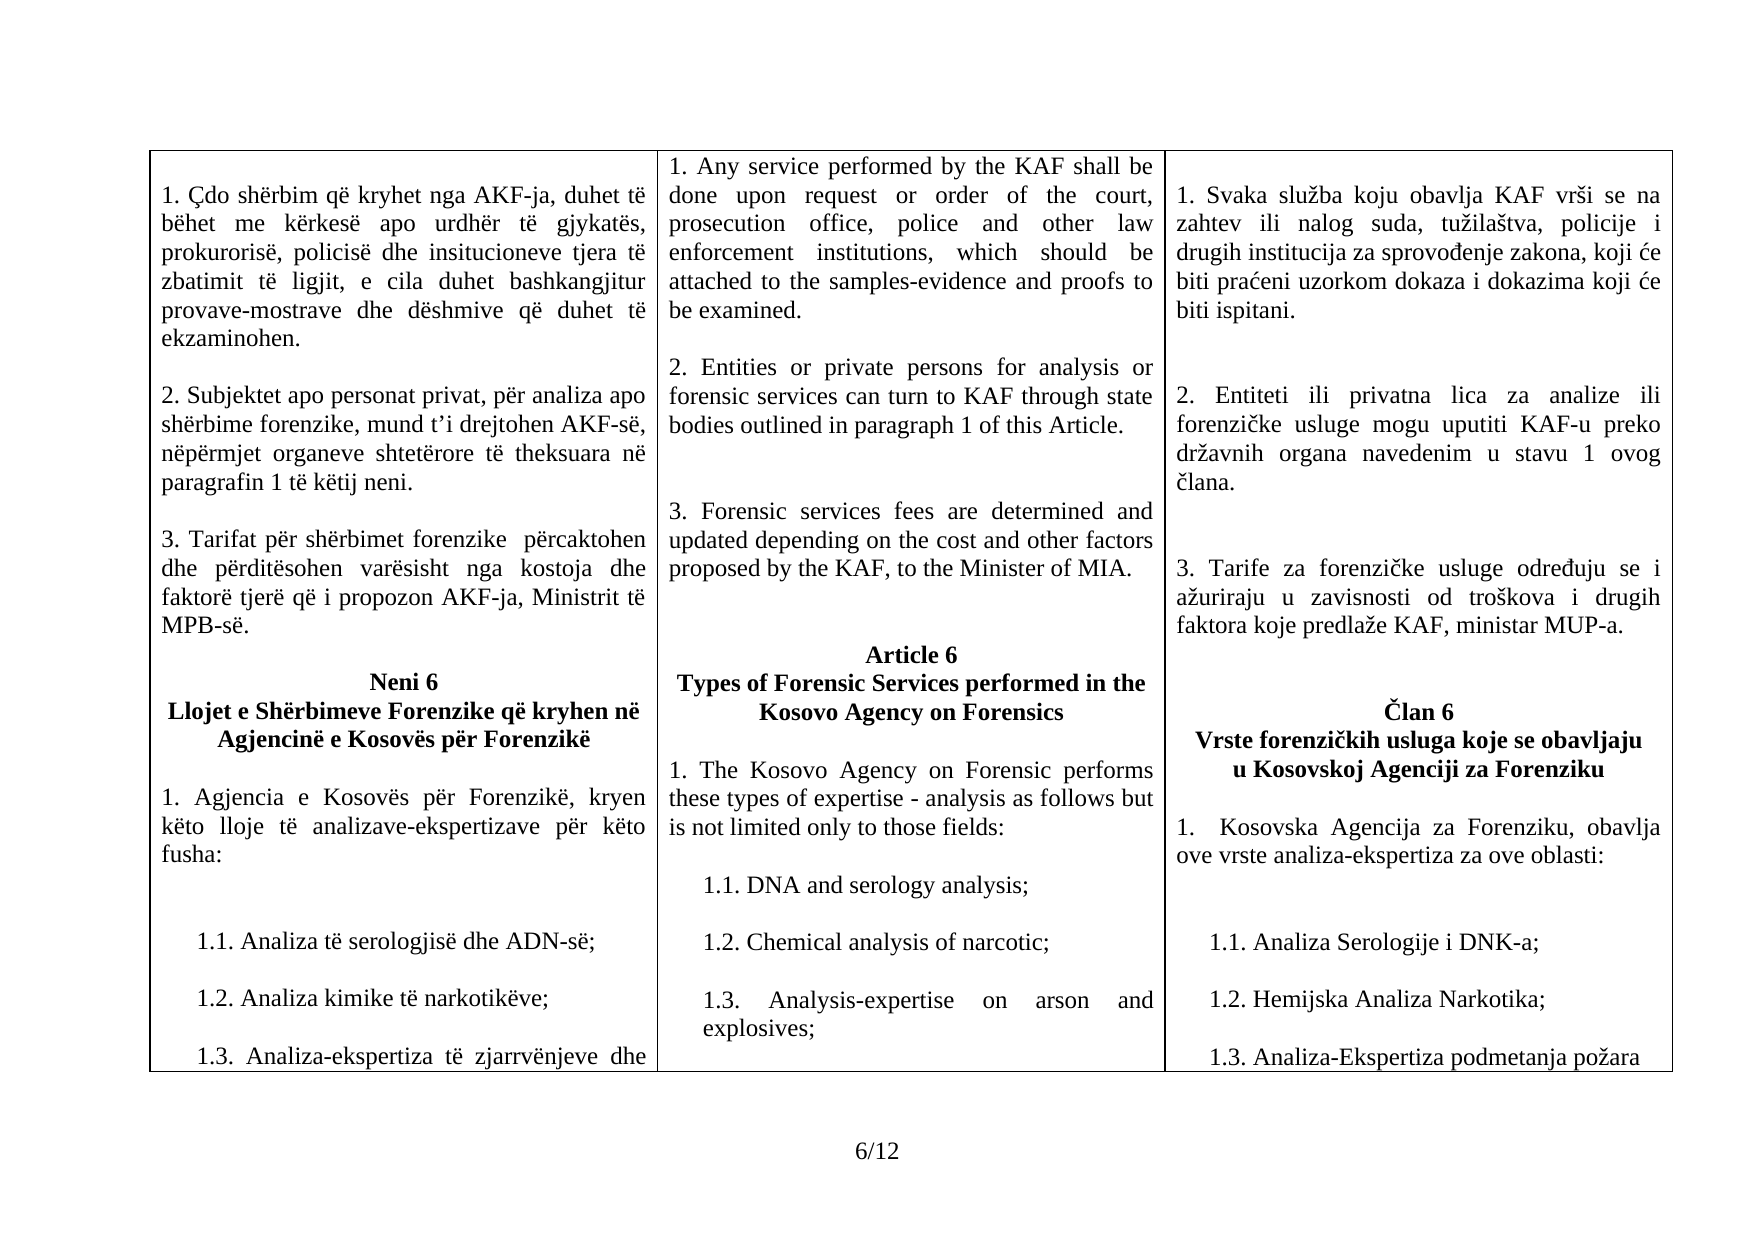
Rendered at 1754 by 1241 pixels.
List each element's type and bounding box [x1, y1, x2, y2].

table_header [658, 151, 1164, 1071]
table_header [1166, 151, 1672, 1071]
table_header [151, 151, 657, 1071]
